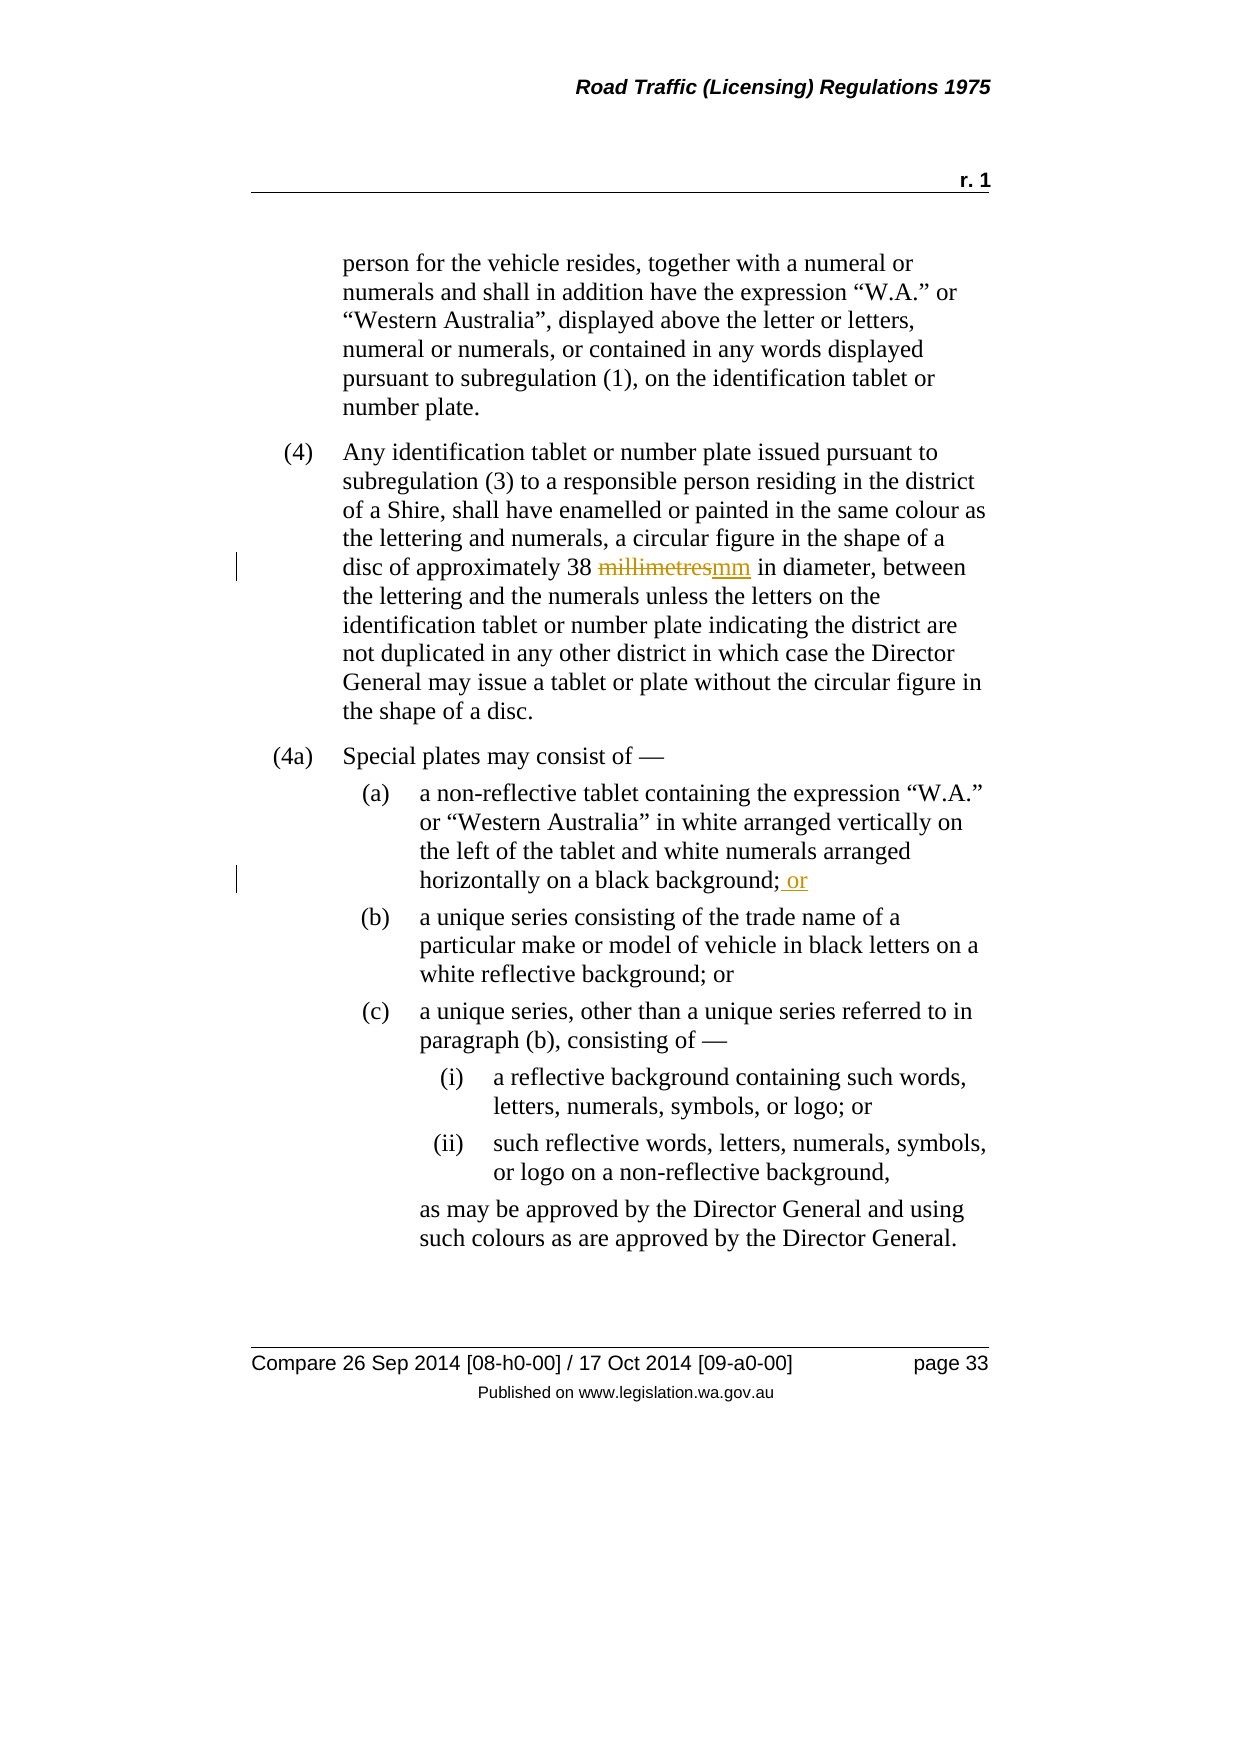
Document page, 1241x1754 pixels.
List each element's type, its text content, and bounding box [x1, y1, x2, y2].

text (b) a unique series consisting of the trade name of a particular make or model of vehicle in black letters on a white reflective background; or [251, 902, 989, 988]
text (4) Any identification tablet or number plate issued pursuant to subregulation (3) to a responsible person residing in the district of a Shire, shall have enamelled or painted in the same colour as the lettering and numerals, a circular figure in the shape of a disc of approximately 38 in diameter, between the lettering and the numerals unless the letters on the identification tablet or number plate indicating the district are not duplicated in any other district in which case the Director General may issue a tablet or plate without the circular figure in the shape of a disc. [251, 437, 989, 725]
text (ii) such reflective words, letters, numerals, symbols, or logo on a non-reflective background, [251, 1128, 989, 1186]
text (c) a unique series, other than a unique series referred to in paragraph (b), consisting of — [251, 996, 989, 1054]
text as may be approved by the Director General and using such colours as are approved by the Director General. [251, 1194, 989, 1251]
text (a) a non-reflective tablet containing the expression “W.A.” or “” in white arranged vertically on the left of the tablet and white numerals arranged horizontally on a black background; [251, 778, 989, 893]
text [251, 248, 989, 421]
text (4a) Special plates may consist of — [251, 741, 989, 770]
text (i) a reflective background containing such words, letters, numerals, symbols, or logo; or [251, 1062, 989, 1120]
